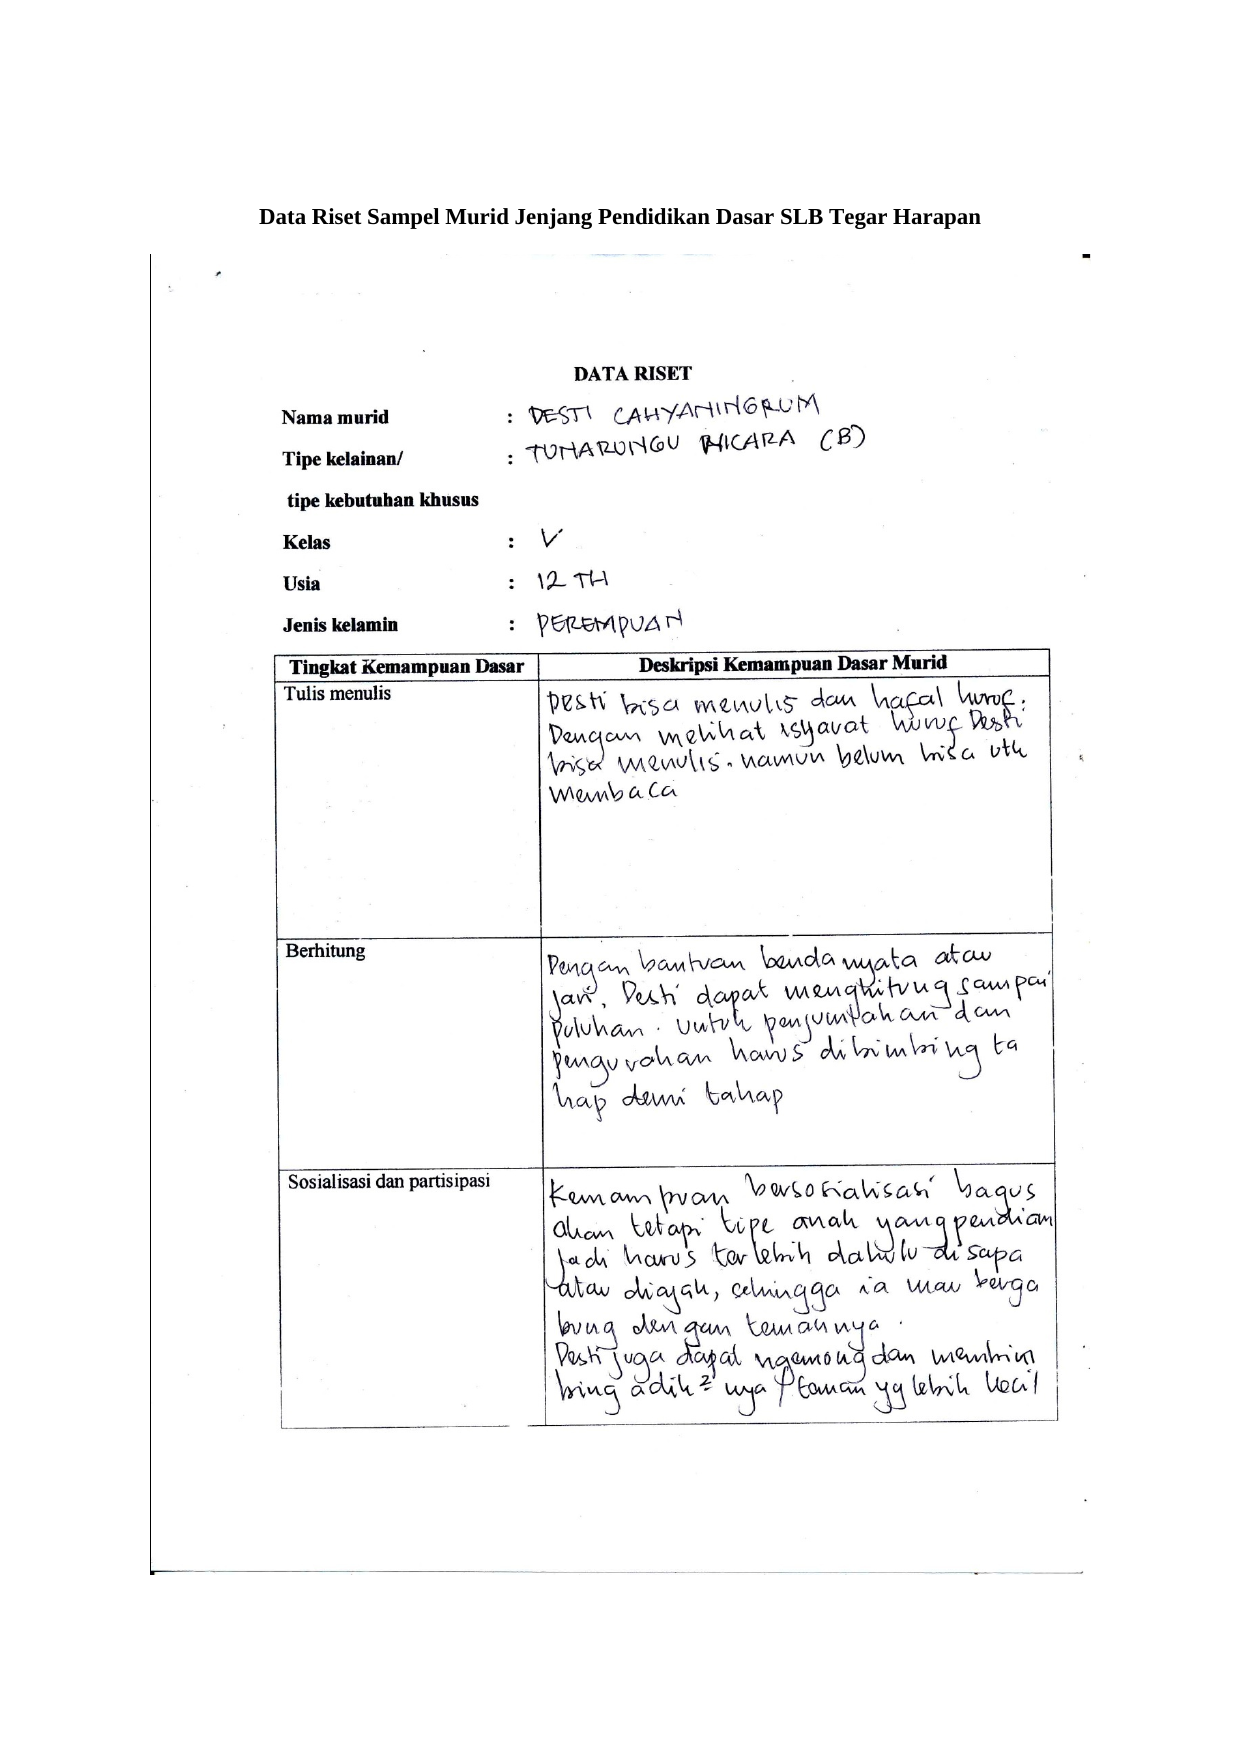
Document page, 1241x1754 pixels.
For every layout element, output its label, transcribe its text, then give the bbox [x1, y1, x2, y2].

text Data Riset Sampel Murid Jenjang Pendidikan Dasar SLB Tegar Harapan [150, 203, 1090, 229]
picture [150, 254, 1091, 1575]
